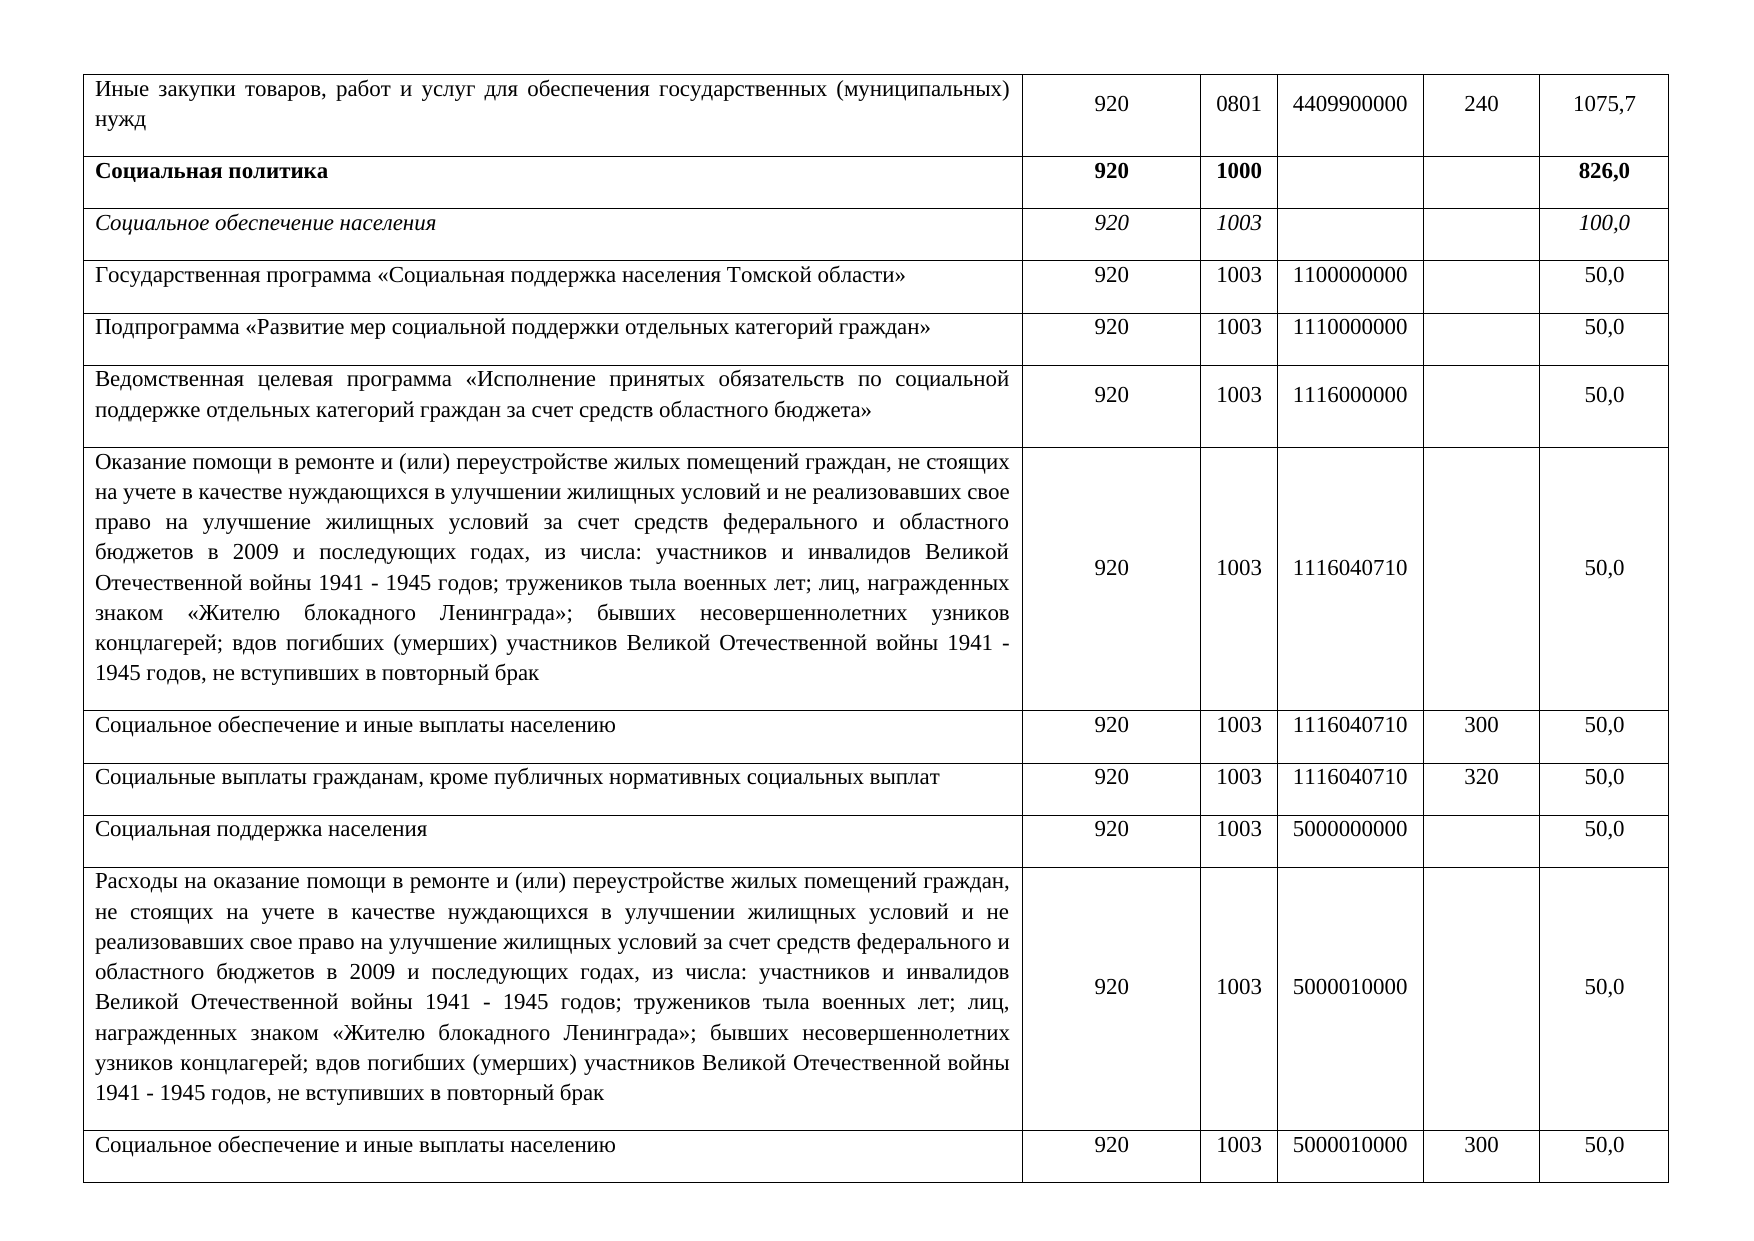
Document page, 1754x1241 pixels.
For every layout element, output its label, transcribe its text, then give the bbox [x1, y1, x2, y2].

table_cell 1003 [1201, 261, 1277, 312]
table_cell 1100000000 [1278, 261, 1423, 312]
table_cell Социальное обеспечение и иные выплаты населению [84, 1131, 1022, 1182]
table_cell 920 [1023, 209, 1200, 260]
table_cell Подпрограмма «Развитие мер социальной поддержки отдельных категорий граждан» [84, 314, 1022, 364]
table_cell 50,0 [1540, 764, 1668, 814]
table_cell 240 [1424, 75, 1539, 156]
table_cell 5000010000 [1278, 1131, 1423, 1182]
table_cell 1003 [1201, 868, 1277, 1130]
table_cell 920 [1023, 448, 1200, 710]
table_cell 920 [1023, 366, 1200, 447]
table_cell 1116040710 [1278, 711, 1423, 762]
table_cell 1000 [1201, 157, 1277, 208]
table_cell 5000000000 [1278, 816, 1423, 867]
table_cell 1003 [1201, 1131, 1277, 1182]
table_cell Социальная политика [84, 157, 1022, 208]
table_cell 1116000000 [1278, 366, 1423, 447]
table_cell 50,0 [1540, 711, 1668, 762]
table_cell [1424, 816, 1539, 867]
table_cell 50,0 [1540, 448, 1668, 710]
table_cell 50,0 [1540, 868, 1668, 1130]
table_cell [1424, 157, 1539, 208]
table_cell 920 [1023, 764, 1200, 814]
table_cell Государственная программа «Социальная поддержка населения Томской области» [84, 261, 1022, 312]
table_cell Социальное обеспечение населения [84, 209, 1022, 260]
table_cell Иные закупки товаров, работ и услуг для обеспечения государственных (муниципальных) нужд [84, 75, 1022, 156]
table_cell 920 [1023, 314, 1200, 364]
table_cell [1278, 157, 1423, 208]
table_cell 920 [1023, 868, 1200, 1130]
table_cell 1003 [1201, 711, 1277, 762]
table_cell [1278, 209, 1423, 260]
table_cell 1003 [1201, 816, 1277, 867]
table_cell 100,0 [1540, 209, 1668, 260]
table_cell 920 [1023, 261, 1200, 312]
table_cell 50,0 [1540, 261, 1668, 312]
table_cell Социальное обеспечение и иные выплаты населению [84, 711, 1022, 762]
table_cell 1003 [1201, 366, 1277, 447]
table_cell [1424, 868, 1539, 1130]
table_cell 50,0 [1540, 816, 1668, 867]
table_cell Социальная поддержка населения [84, 816, 1022, 867]
table_cell [1424, 209, 1539, 260]
table_cell 1116040710 [1278, 448, 1423, 710]
table_cell 920 [1023, 157, 1200, 208]
table_cell [1424, 448, 1539, 710]
table_cell 5000010000 [1278, 868, 1423, 1130]
table_cell [1424, 366, 1539, 447]
table_cell Расходы на оказание помощи в ремонте и (или) переустройстве жилых помещений граждан, не стоящих на учете в качестве нуждающихся в улучшении жилищных условий и не реализовавших свое право на улучшение жилищных условий за счет средств федерального и областного бюджетов в 2009 и последующих годах, из числа: участников и инвалидов Великой Отечественной войны 1941 - 1945 годов; тружеников тыла военных лет; лиц, награжденных знаком «Жителю блокадного Ленинграда»; бывших несовершеннолетних узников концлагерей; вдов погибших (умерших) участников Великой Отечественной войны 1941 - 1945 годов, не вступивших в повторный брак [84, 868, 1022, 1130]
table_cell 920 [1023, 75, 1200, 156]
table_cell Ведомственная целевая программа «Исполнение принятых обязательств по социальной поддержке отдельных категорий граждан за счет средств областного бюджета» [84, 366, 1022, 447]
table_cell 50,0 [1540, 314, 1668, 364]
table_cell 1116040710 [1278, 764, 1423, 814]
table_cell 1110000000 [1278, 314, 1423, 364]
table_cell [1424, 314, 1539, 364]
table_cell 1003 [1201, 764, 1277, 814]
table_cell 1003 [1201, 209, 1277, 260]
table_cell 1003 [1201, 448, 1277, 710]
table_cell 826,0 [1540, 157, 1668, 208]
table_cell 920 [1023, 816, 1200, 867]
table_cell 1003 [1201, 314, 1277, 364]
table_cell 320 [1424, 764, 1539, 814]
table_cell 920 [1023, 711, 1200, 762]
table_cell Оказание помощи в ремонте и (или) переустройстве жилых помещений граждан, не стоящих на учете в качестве нуждающихся в улучшении жилищных условий и не реализовавших свое право на улучшение жилищных условий за счет средств федерального и областного бюджетов в 2009 и последующих годах, из числа: участников и инвалидов Великой Отечественной войны 1941 - 1945 годов; тружеников тыла военных лет; лиц, награжденных знаком «Жителю блокадного Ленинграда»; бывших несовершеннолетних узников концлагерей; вдов погибших (умерших) участников Великой Отечественной войны 1941 - 1945 годов, не вступивших в повторный брак [84, 448, 1022, 710]
table_cell 920 [1023, 1131, 1200, 1182]
table_cell 50,0 [1540, 1131, 1668, 1182]
table_cell 50,0 [1540, 366, 1668, 447]
table_cell 4409900000 [1278, 75, 1423, 156]
table_cell 0801 [1201, 75, 1277, 156]
table_cell Социальные выплаты гражданам, кроме публичных нормативных социальных выплат [84, 764, 1022, 814]
table_cell 300 [1424, 711, 1539, 762]
table_cell 300 [1424, 1131, 1539, 1182]
table_cell [1424, 261, 1539, 312]
table_cell 1075,7 [1540, 75, 1668, 156]
